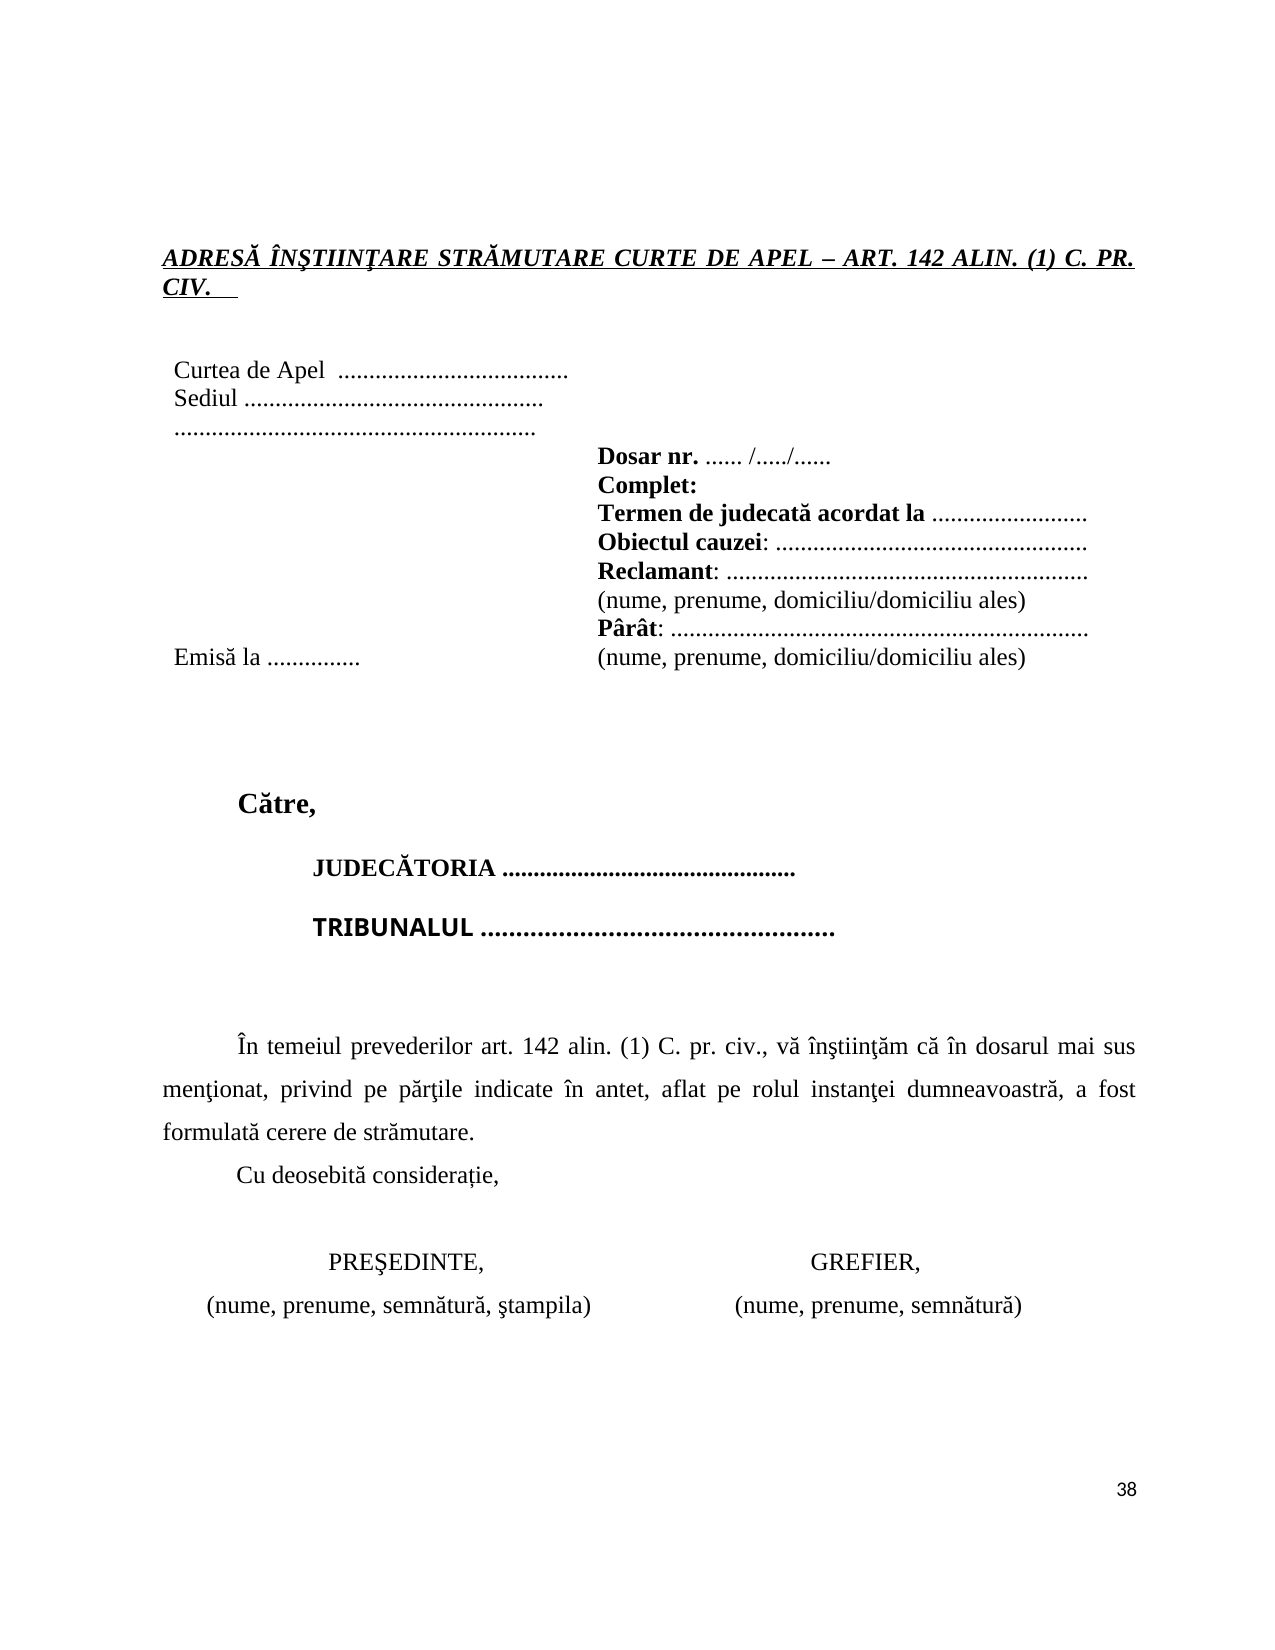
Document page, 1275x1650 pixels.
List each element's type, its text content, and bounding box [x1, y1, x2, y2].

text Către, [162, 786, 1137, 819]
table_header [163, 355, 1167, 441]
text JUDECĂTORIA ............................................... [162, 853, 1137, 882]
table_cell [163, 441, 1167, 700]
text (nume, prenume, semnătură, ştampila) (nume, prenume, semnătură) [162, 1290, 1137, 1319]
text Cu deosebită considerație, [162, 1161, 1137, 1189]
subtitle Adresă înştiinţare strămutare curte de apel – art. 142 alin. (1) C. pr. civ. [162, 243, 1137, 301]
text În temeiul prevederilor art. 142 alin. (1) C. pr. civ., vă înştiinţăm că în dosarul mai sus menţionat, privind pe părţile indicate în antet, aflat pe rolul instanţei dumneavoastră, a fost formulată cerere de strămutare. [162, 1031, 1137, 1146]
text PREŞEDINTE, GREFIER, [162, 1247, 1137, 1276]
text TRIBUNALUL .................................................. [162, 910, 1137, 944]
